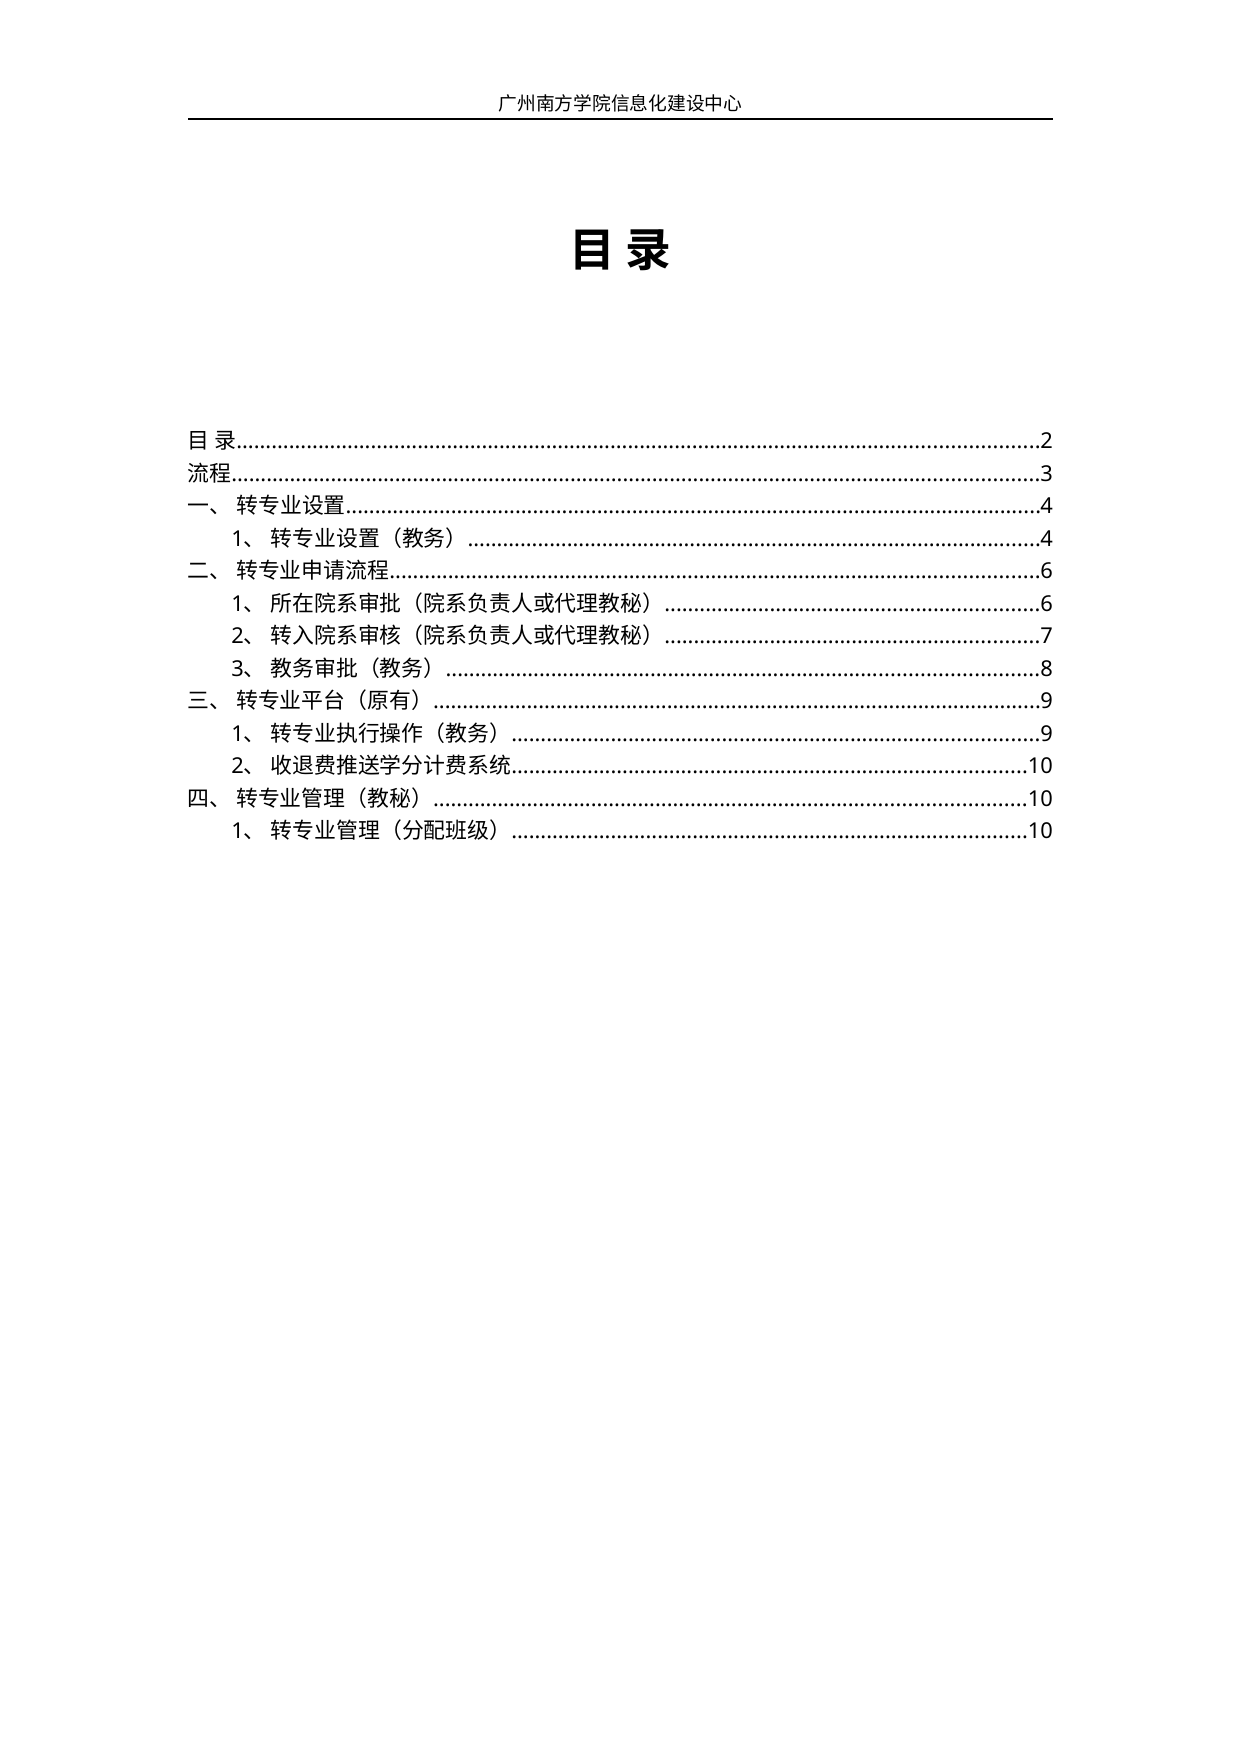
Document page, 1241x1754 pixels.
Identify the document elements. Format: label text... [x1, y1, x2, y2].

text 2、 收退费推送学分计费系统 10 [231, 748, 1053, 780]
text 2、 转入院系审核（院系负责人或代理教秘） 7 [231, 618, 1053, 650]
text 1、 所在院系审批（院系负责人或代理教秘） 6 [231, 585, 1053, 618]
text 四、 转专业管理（教秘） 10 [187, 780, 1053, 813]
text 目 录 2 [187, 423, 1053, 455]
text 1、 转专业设置（教务） 4 [231, 520, 1053, 553]
text 二、 转专业申请流程 6 [187, 553, 1053, 585]
text 三、 转专业平台（原有） 9 [187, 683, 1053, 715]
text 1、 转专业执行操作（教务） 9 [231, 715, 1053, 748]
text 流程 3 [187, 455, 1053, 488]
subtitle 目 录 [187, 197, 1053, 295]
text 一、 转专业设置 4 [187, 488, 1053, 520]
text 1、 转专业管理（分配班级） 10 [231, 813, 1053, 845]
text 3、 教务审批（教务） 8 [231, 650, 1053, 683]
